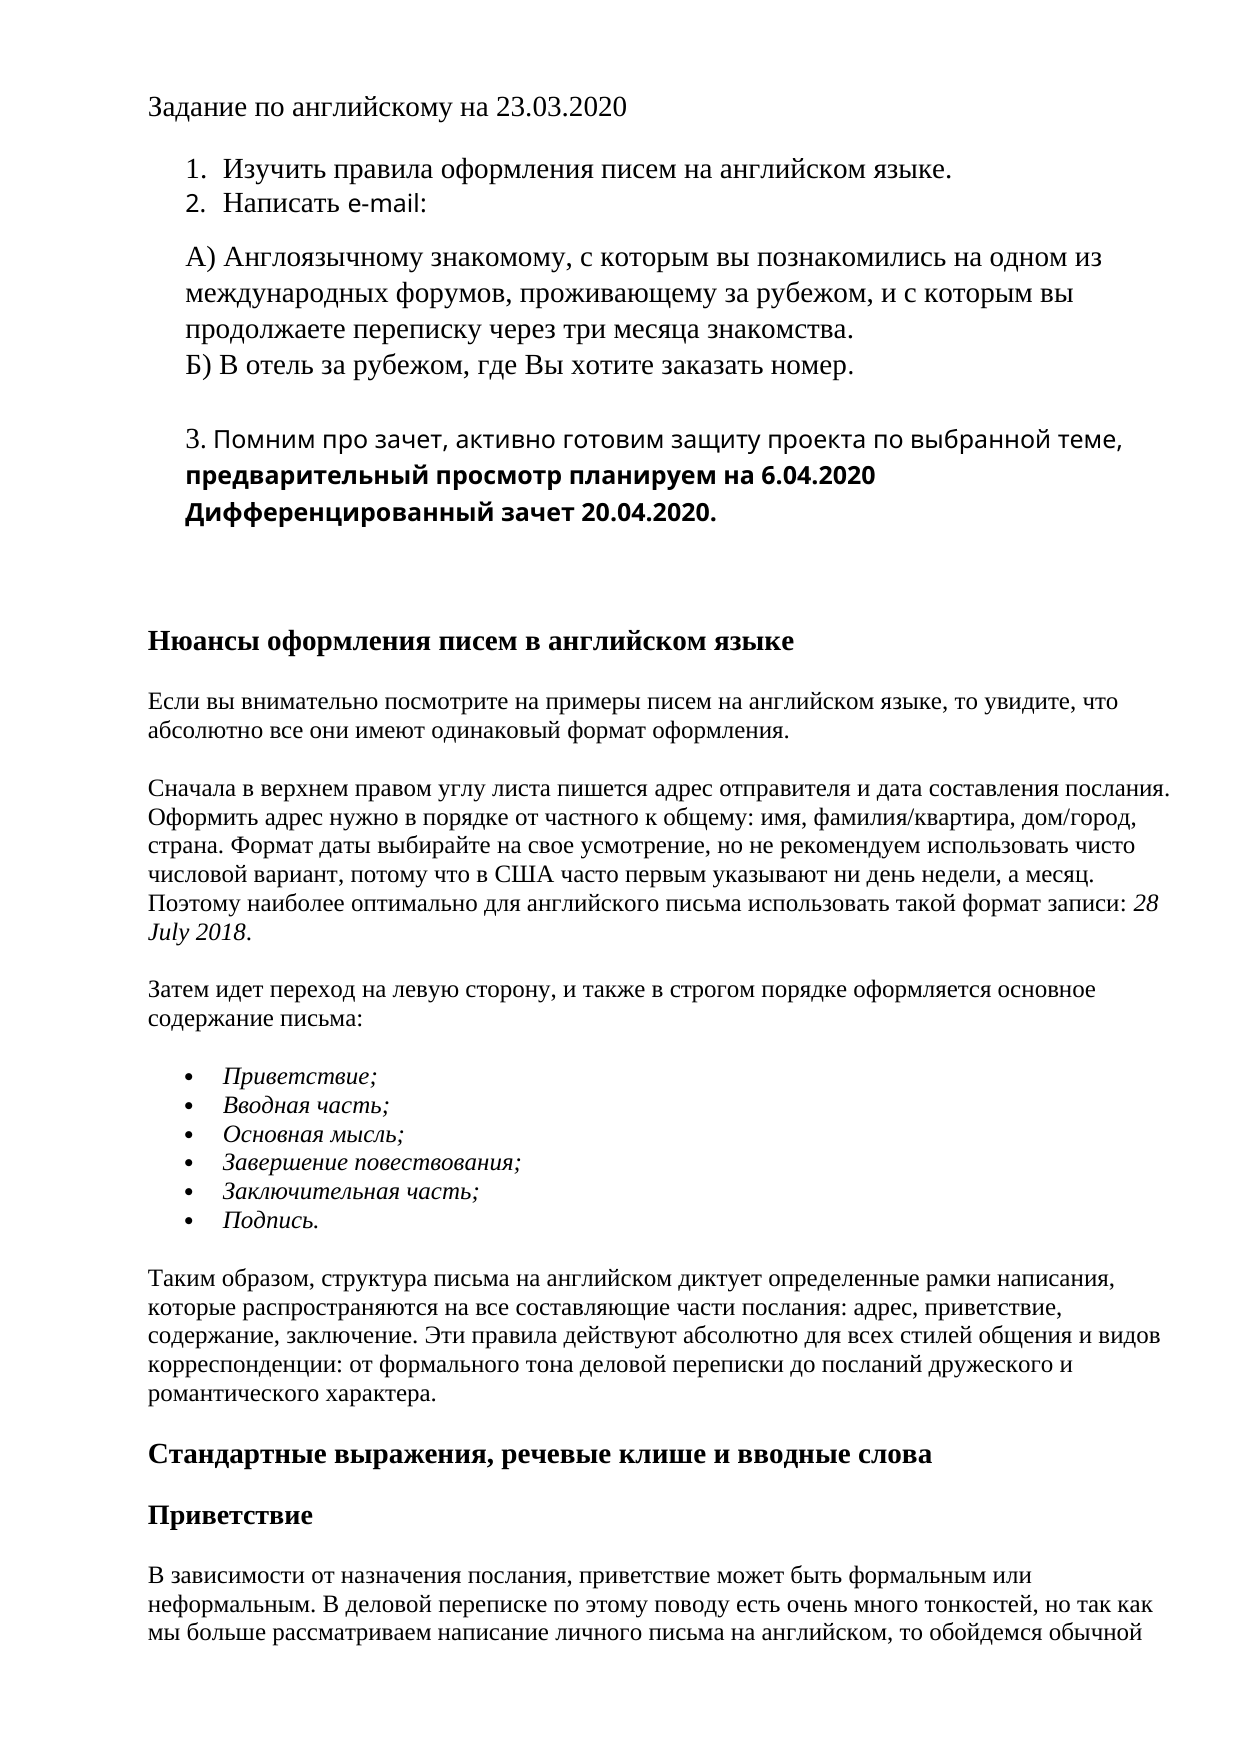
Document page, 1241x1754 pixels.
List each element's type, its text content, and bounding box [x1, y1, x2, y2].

text А) Англоязычному знакомому, с которым вы познакомились на одном из международных форумов, проживающему за рубежом, и с которым вы продолжаете переписку через три месяца знакомства. [185, 239, 1181, 345]
text Приветствие [148, 1498, 1181, 1531]
text Нюансы оформления писем в английском языке [148, 623, 1181, 657]
list Вводная часть; [185, 1090, 1181, 1119]
list Изучить правила оформления писем на английском языке. [185, 151, 1181, 185]
list Завершение повествования; [185, 1147, 1181, 1176]
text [148, 1560, 1181, 1646]
list Основная мысль; [185, 1119, 1181, 1147]
text Таким образом, структура письма на английском диктует определенные рамки написания, которые распространяются на все составляющие части послания: адрес, приветствие, содержание, заключение. Эти правила действуют абсолютно для всех стилей общения и видов корреспонденции: от формального тона деловой переписки до посланий дружеского и романтического характера. [148, 1263, 1181, 1407]
text Затем идет переход на левую сторону, и также в строгом порядке оформляется основное содержание письма: [148, 974, 1181, 1032]
list Написать е-mail: [185, 185, 1181, 219]
text 3. Помним про зачет, активно готовим защиту проекта по выбранной теме, предварительный просмотр планируем на 6.04.2020 [185, 421, 1181, 492]
list Заключительная часть; [185, 1176, 1181, 1205]
text Сначала в верхнем правом углу листа пишется адрес отправителя и дата составления послания. Оформить адрес нужно в порядке от частного к общему: имя, фамилия/квартира, дом/город, страна. Формат даты выбирайте на свое усмотрение, но не рекомендуем использовать чисто числовой вариант, потому что в США часто первым указывают ни день недели, а месяц. Поэтому наиболее оптимально для английского письма использовать такой формат записи: 28 July 2018. [148, 773, 1181, 945]
text Б) В отель за рубежом, где Вы хотите заказать номер. [185, 347, 1181, 382]
text Стандартные выражения, речевые клише и вводные слова [148, 1436, 1181, 1469]
text Задание по английскому на 23.03.2020 [148, 89, 1181, 122]
list Приветствие; [185, 1061, 1181, 1090]
text Дифференцированный зачет 20.04.2020. [185, 495, 1181, 529]
text Если вы внимательно посмотрите на примеры писем на английском языке, то увидите, что абсолютно все они имеют одинаковый формат оформления. [148, 686, 1181, 744]
list Подпись. [185, 1205, 1181, 1234]
